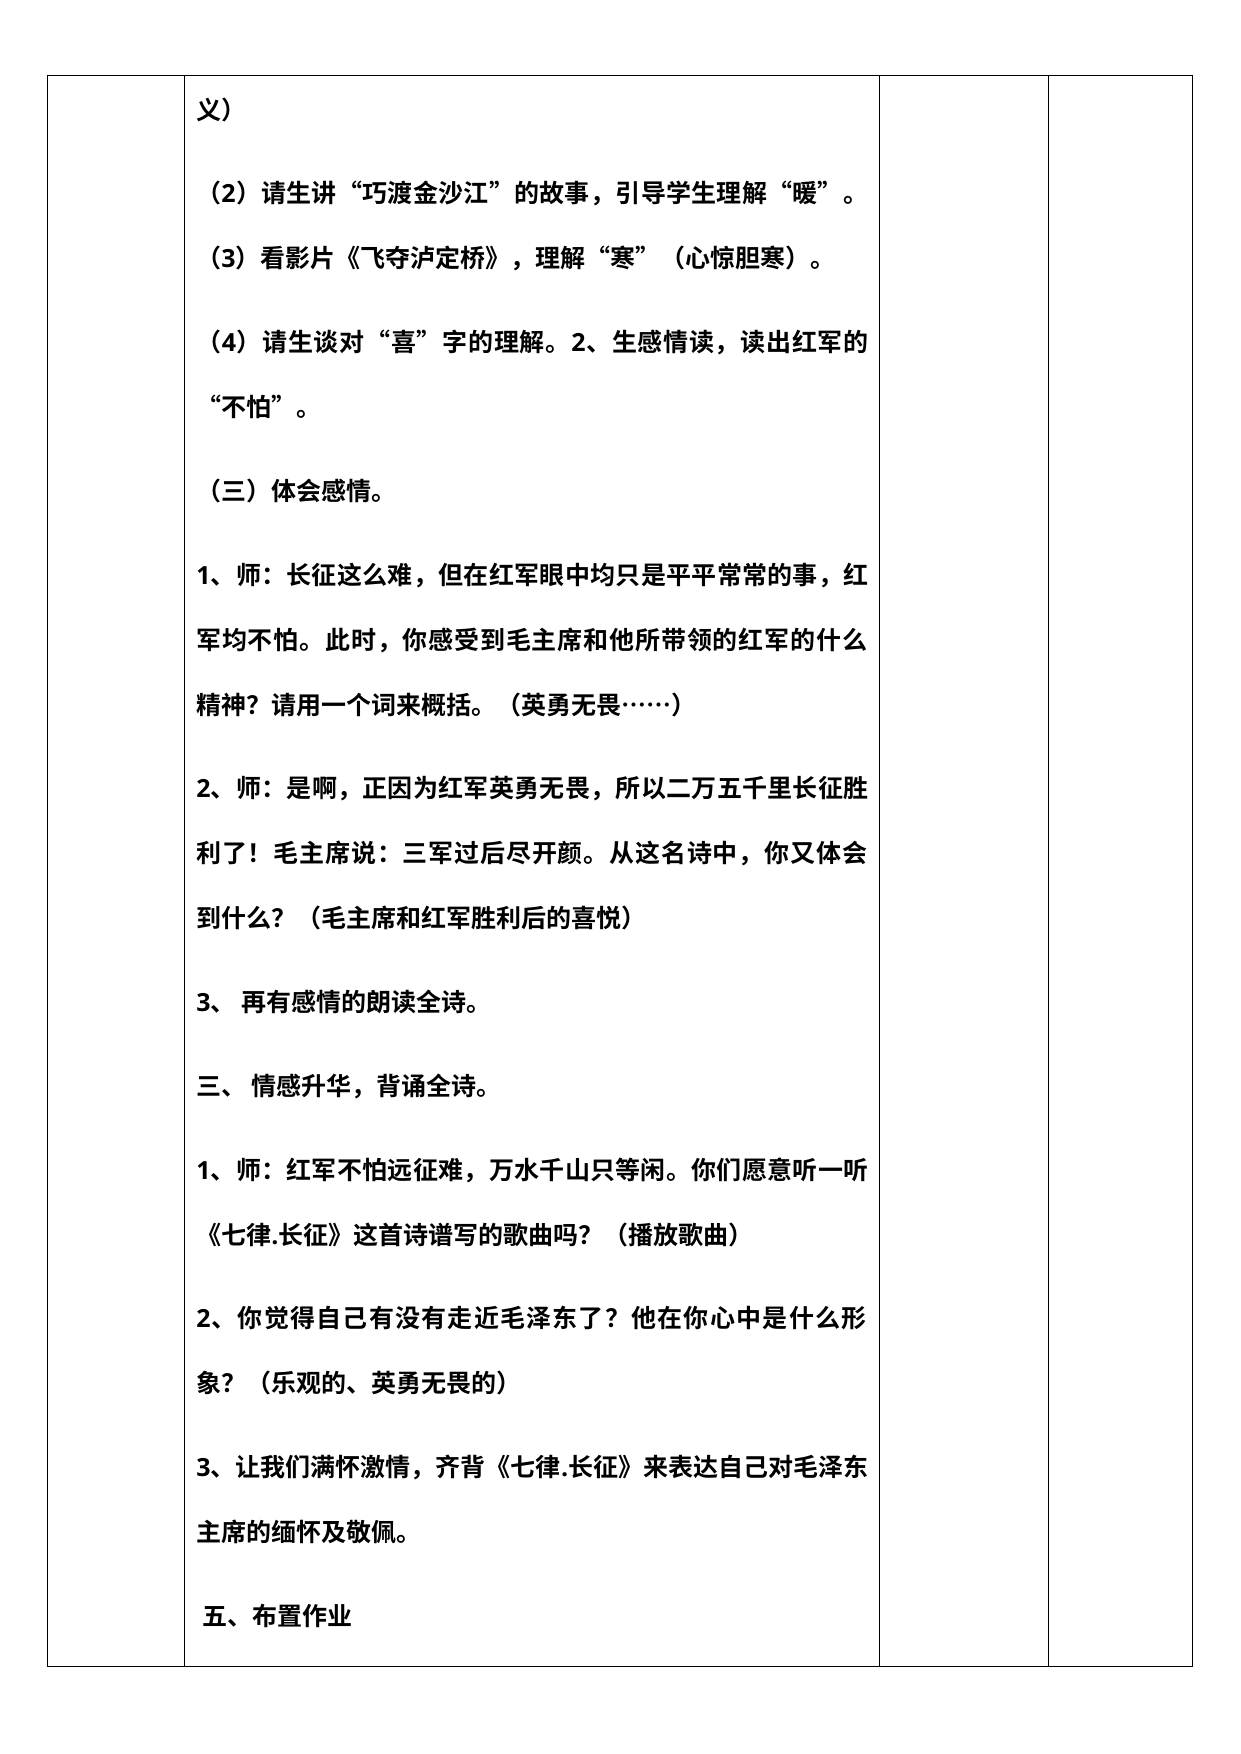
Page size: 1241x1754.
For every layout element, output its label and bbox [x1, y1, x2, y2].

table_cell [185, 76, 879, 1666]
table_cell [880, 76, 1048, 1666]
table_cell [48, 76, 184, 1666]
table_cell [1049, 76, 1192, 1666]
